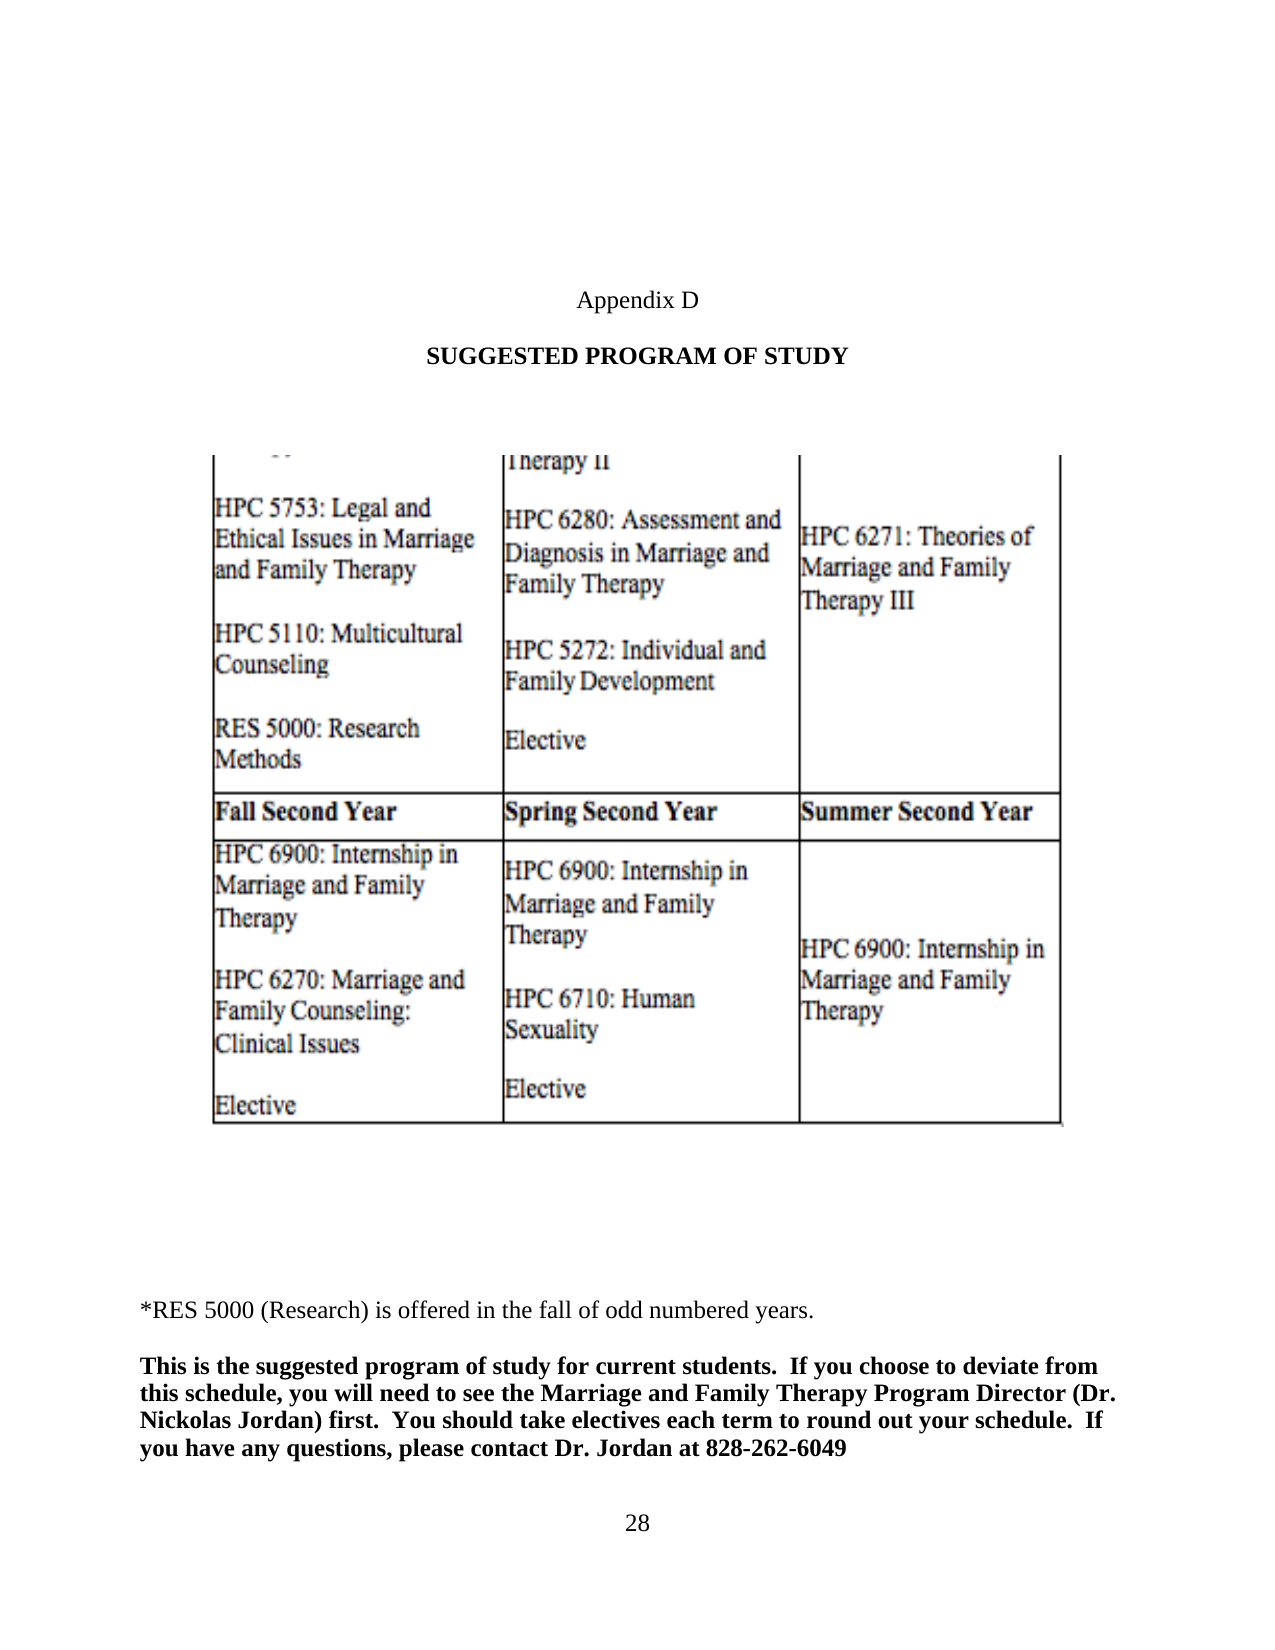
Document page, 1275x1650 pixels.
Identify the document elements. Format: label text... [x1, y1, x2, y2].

list SUGGESTED PROGRAM OF STUDY [139, 342, 1135, 370]
text *RES 5000 (Research) is offered in the fall of odd numbered years. [139, 1295, 1135, 1323]
subtitle This is the suggested program of study for current students. If you choose to deviate from this schedule, you will need to see the Marriage and Family Therapy Program Director (Dr. Nickolas Jordan) first. You should take electives each term to round out your schedule. If you have any questions, please contact Dr. Jordan at 828-262-6049 [139, 1352, 1128, 1462]
list Appendix D [139, 285, 1135, 314]
picture [211, 455, 1064, 1127]
